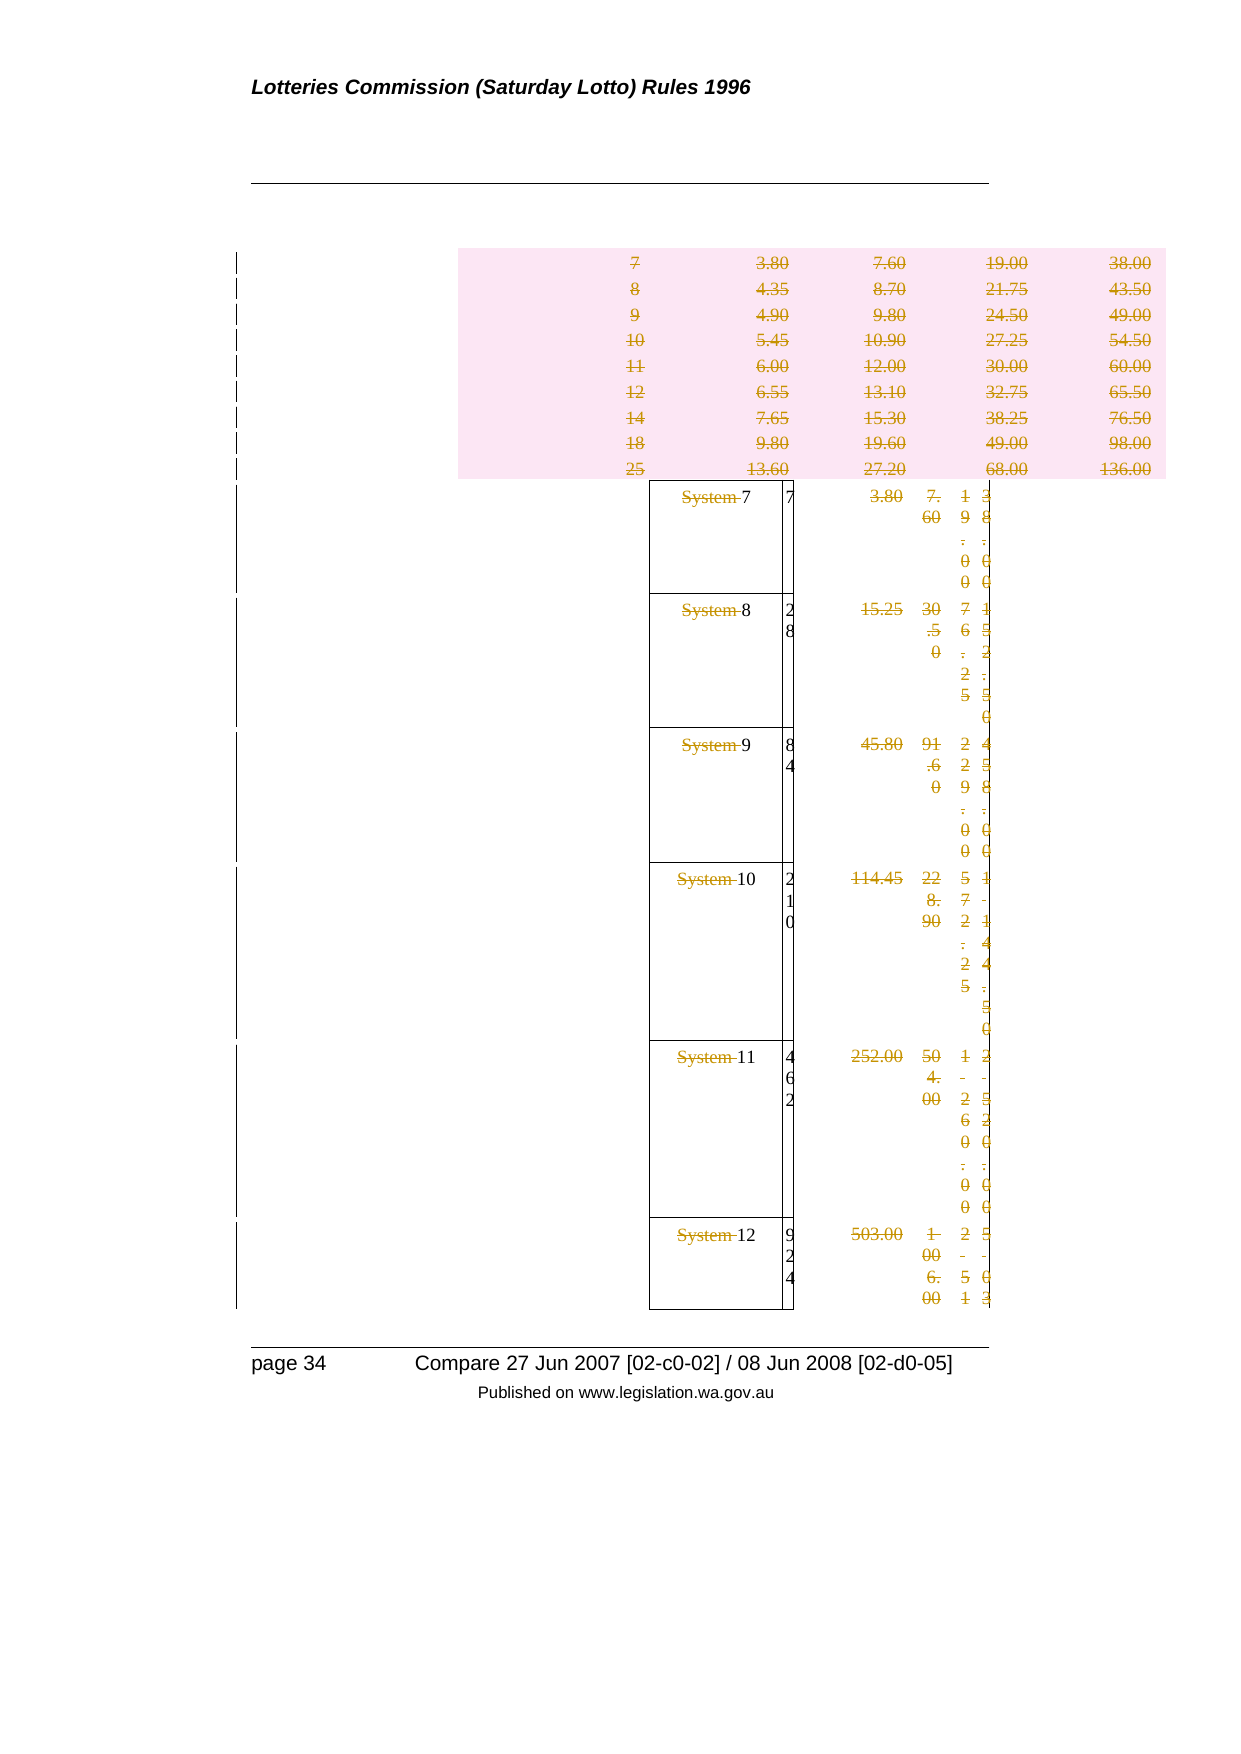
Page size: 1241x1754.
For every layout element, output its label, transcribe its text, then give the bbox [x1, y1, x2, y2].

table_cell [979, 862, 989, 1039]
table_cell [794, 480, 915, 593]
table_cell [979, 593, 989, 727]
table_cell 10 [650, 863, 782, 1039]
table_cell [957, 727, 978, 862]
table_cell [794, 1217, 915, 1309]
table_cell [794, 727, 915, 862]
table_cell 7 [650, 481, 782, 593]
table_cell [957, 862, 978, 1039]
table_cell [915, 727, 957, 862]
table_cell [915, 1040, 957, 1217]
table_cell [979, 1040, 989, 1217]
table_cell [957, 1040, 978, 1217]
table_cell 11 [650, 1041, 782, 1217]
table_cell [957, 593, 978, 727]
table_cell 8 [650, 594, 782, 727]
table_cell [794, 593, 915, 727]
table_cell [794, 862, 915, 1039]
table_cell [979, 1217, 989, 1309]
table_cell [979, 727, 989, 862]
table_cell [794, 1040, 915, 1217]
table_cell 9 [650, 728, 782, 862]
table_cell [915, 862, 957, 1039]
table_cell [957, 1217, 978, 1309]
table_cell [915, 1217, 957, 1309]
table_cell [957, 480, 978, 593]
table_cell 12 [650, 1218, 782, 1309]
table_cell [979, 480, 989, 593]
table_cell [915, 593, 957, 727]
table_cell [915, 480, 957, 593]
